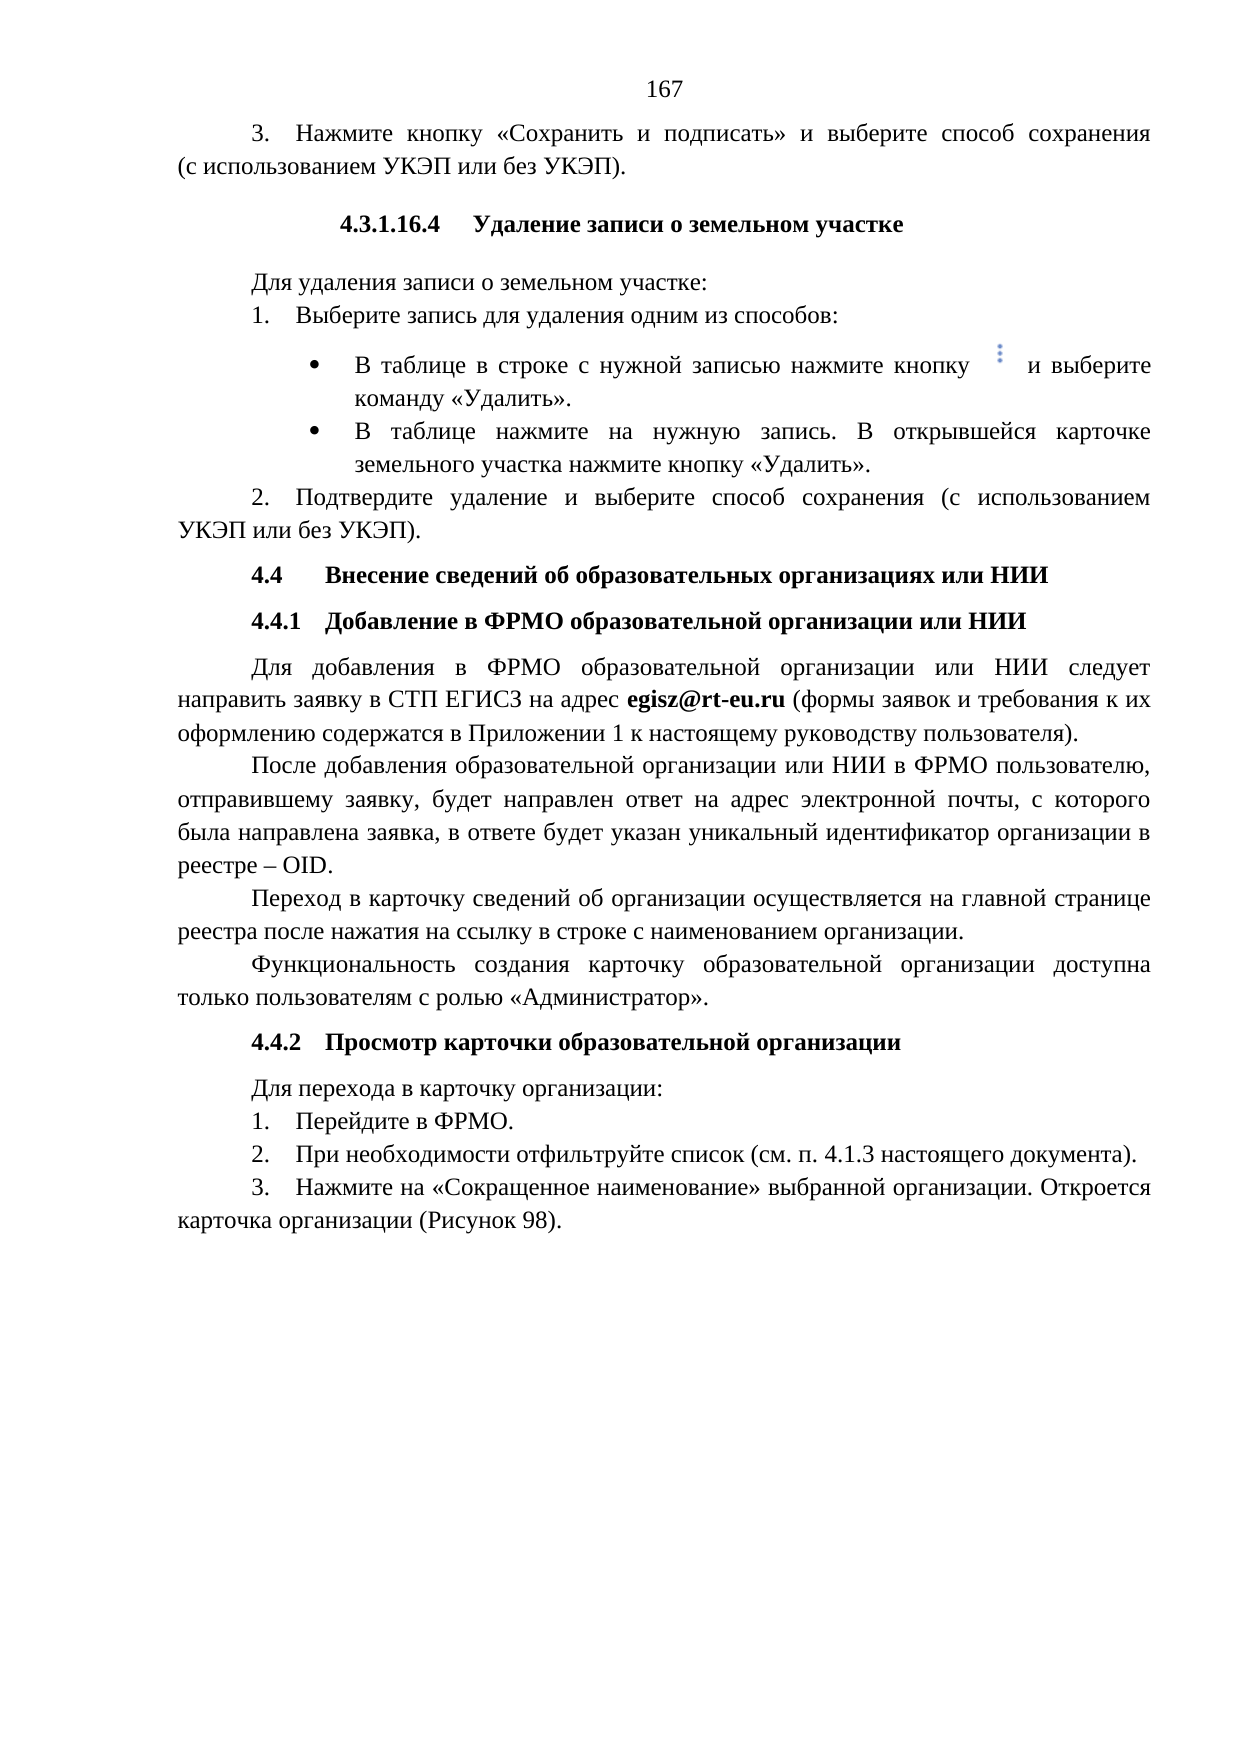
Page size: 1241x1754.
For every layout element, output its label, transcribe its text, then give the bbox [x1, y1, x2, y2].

text Для перехода в карточку организации: [177, 1073, 1152, 1102]
subtitle Удаление записи о земельном участке [251, 209, 1152, 238]
list Перейдите в ФРМО. [177, 1106, 1152, 1134]
text Подтвердите удаление и выберите способ сохранения (с использованием УКЭП или без УКЭП). [177, 482, 1152, 544]
text Нажмите на «Сокращенное наименование» выбранной организации. Откроется карточка организации (Рисунок 98). [177, 1172, 1152, 1234]
picture [981, 333, 1018, 374]
subtitle Внесение сведений об образовательных организациях или НИИ [251, 561, 1152, 589]
text Нажмите кнопку «Сохранить и подписать» и выберите способ сохранения (с использованием УКЭП или без УКЭП). [177, 118, 1152, 180]
text После добавления образовательной организации или НИИ в ФРМО пользователю, отправившему заявку, будет направлен ответ на адрес электронной почты, с которого была направлена заявка, в ответе будет указан уникальный идентификатор организации в реестре – OID. [177, 751, 1152, 878]
text В таблице нажмите на нужную запись. В открывшейся карточке земельного участка нажмите кнопку «Удалить». [310, 416, 1152, 478]
text Переход в карточку сведений об организации осуществляется на главной странице реестра после нажатия на ссылку в строке с наименованием организации. [177, 883, 1152, 944]
subtitle Добавление в ФРМО образовательной организации или НИИ [251, 606, 1152, 635]
text Для добавления в ФРМО образовательной организации или НИИ следует направить заявку в СТП ЕГИСЗ на адрес egisz@rt-eu.ru (формы заявок и требования к их оформлению содержатся в Приложении 1 к настоящему руководству пользователя). [177, 652, 1152, 746]
list Выберите запись для удаления одним из способов: [177, 300, 1152, 329]
text В таблице в строке с нужной записью нажмите кнопку и выберите команду «Удалить». [310, 333, 1152, 412]
text Функциональность создания карточку образовательной организации доступна только пользователям с ролью «Администратор». [177, 949, 1152, 1011]
subtitle Просмотр карточки образовательной организации [251, 1027, 1152, 1056]
text Для удаления записи о земельном участке: [177, 267, 1152, 296]
text При необходимости отфильтруйте список (см. п. 4.1.3 настоящего документа). [177, 1139, 1152, 1168]
